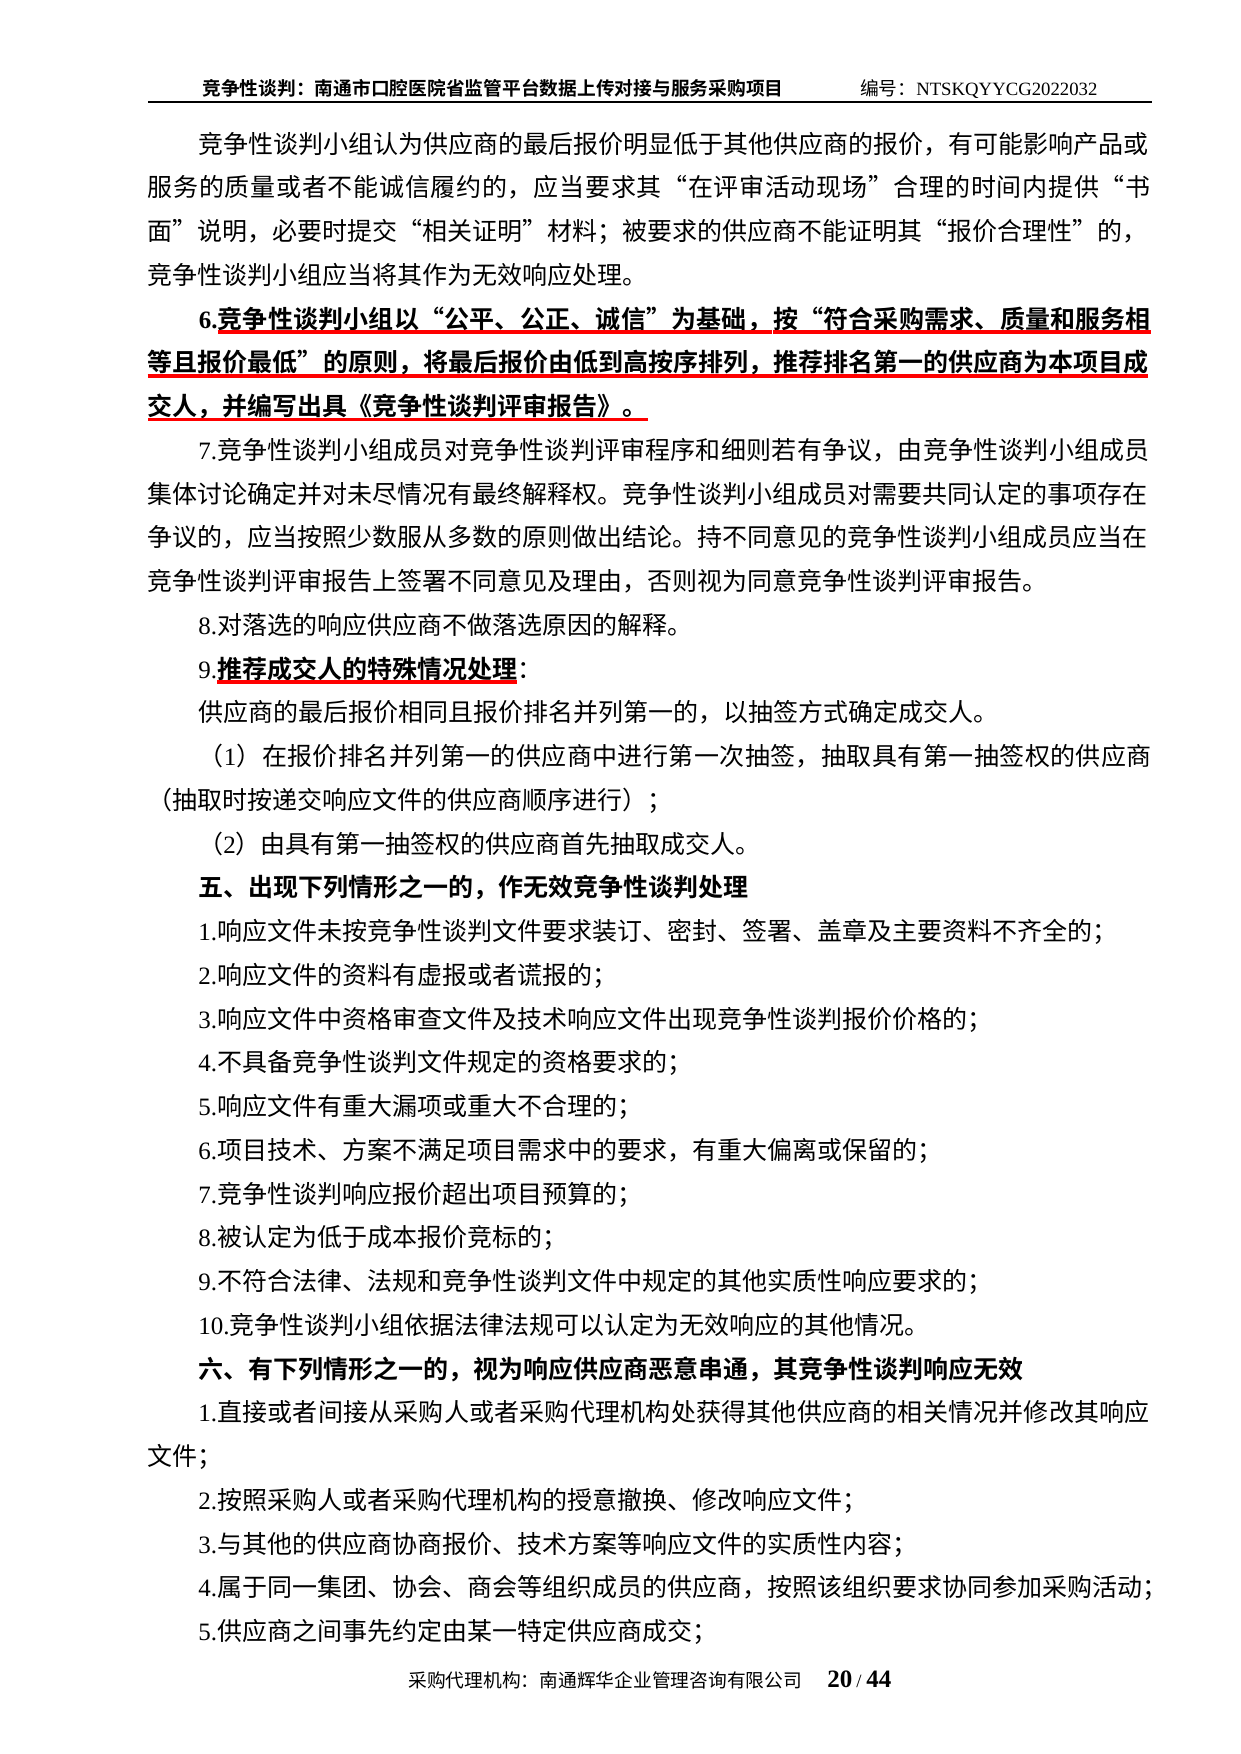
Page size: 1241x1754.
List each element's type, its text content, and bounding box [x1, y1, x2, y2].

text 4.不具备竞争性谈判文件规定的资格要求的； [148, 1037, 1152, 1081]
text 8.被认定为低于成本报价竞标的； [148, 1212, 1152, 1256]
text 6.竞争性谈判小组以“公平、公正、诚信”为基础，按“符合采购需求、质量和服务相等且报价最低”的原则，将最后报价由低到高按序排列，推荐排名第一的供应商为本项目成交人，并编写出具《竞争性谈判评审报告》。 [148, 293, 1152, 424]
text 10.竞争性谈判小组依据法律法规可以认定为无效响应的其他情况。 [148, 1299, 1152, 1343]
text 7.竞争性谈判小组成员对竞争性谈判评审程序和细则若有争议，由竞争性谈判小组成员集体讨论确定并对未尽情况有最终解释权。竞争性谈判小组成员对需要共同认定的事项存在争议的，应当按照少数服从多数的原则做出结论。持不同意见的竞争性谈判小组成员应当在竞争性谈判评审报告上签署不同意见及理由，否则视为同意竞争性谈判评审报告。 [148, 424, 1152, 599]
text 2.按照采购人或者采购代理机构的授意撤换、修改响应文件； [148, 1474, 1152, 1518]
text （2）由具有第一抽签权的供应商首先抽取成交人。 [148, 818, 1152, 862]
text 1.响应文件未按竞争性谈判文件要求装订、密封、签署、盖章及主要资料不齐全的； [148, 906, 1152, 949]
text 供应商的最后报价相同且报价排名并列第一的，以抽签方式确定成交人。 [148, 687, 1152, 731]
text 7.竞争性谈判响应报价超出项目预算的； [148, 1168, 1152, 1212]
text 8.对落选的响应供应商不做落选原因的解释。 [148, 599, 1152, 643]
text 4.属于同一集团、协会、商会等组织成员的供应商，按照该组织要求协同参加采购活动； [148, 1562, 1152, 1606]
text 5.供应商之间事先约定由某一特定供应商成交； [148, 1606, 1152, 1649]
text 五、出现下列情形之一的，作无效竞争性谈判处理 [148, 862, 1152, 906]
text 9.推荐成交人的特殊情况处理： [148, 643, 1152, 687]
text 竞争性谈判小组认为供应商的最后报价明显低于其他供应商的报价，有可能影响产品或服务的质量或者不能诚信履约的，应当要求其“在评审活动现场”合理的时间内提供“书面”说明，必要时提交“相关证明”材料；被要求的供应商不能证明其“报价合理性”的，竞争性谈判小组应当将其作为无效响应处理。 [148, 118, 1152, 293]
text 3.响应文件中资格审查文件及技术响应文件出现竞争性谈判报价价格的； [148, 993, 1152, 1037]
text 3.与其他的供应商协商报价、技术方案等响应文件的实质性内容； [148, 1518, 1152, 1562]
text 1.直接或者间接从采购人或者采购代理机构处获得其他供应商的相关情况并修改其响应文件； [148, 1387, 1152, 1474]
text 2.响应文件的资料有虚报或者谎报的； [148, 949, 1152, 993]
text （1）在报价排名并列第一的供应商中进行第一次抽签，抽取具有第一抽签权的供应商（抽取时按递交响应文件的供应商顺序进行）； [148, 731, 1152, 818]
text 6.项目技术、方案不满足项目需求中的要求，有重大偏离或保留的； [148, 1124, 1152, 1168]
text 六、有下列情形之一的，视为响应供应商恶意串通，其竞争性谈判响应无效 [148, 1343, 1152, 1387]
text 5.响应文件有重大漏项或重大不合理的； [148, 1081, 1152, 1124]
text 9.不符合法律、法规和竞争性谈判文件中规定的其他实质性响应要求的； [148, 1256, 1152, 1299]
